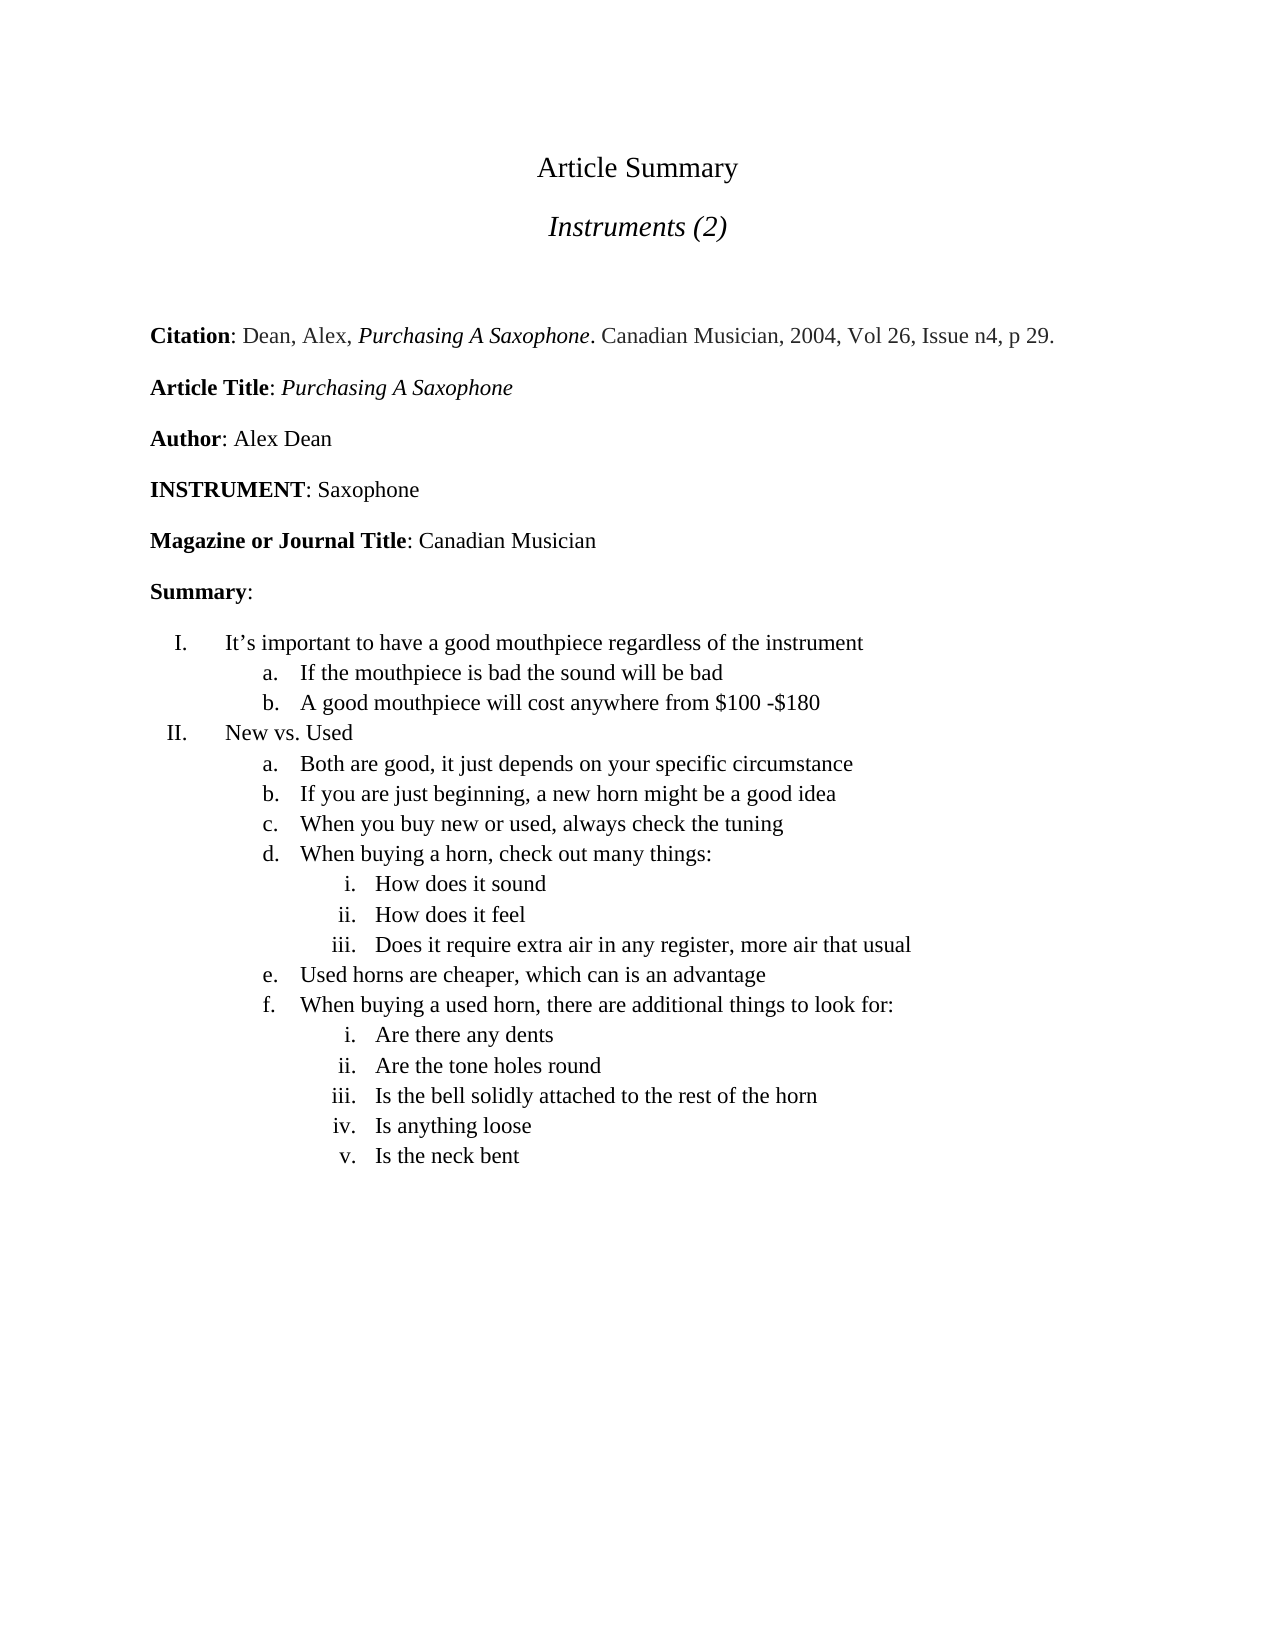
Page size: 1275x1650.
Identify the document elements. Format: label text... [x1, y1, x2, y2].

list If you are just beginning, a new horn might be a good idea [262, 780, 1125, 806]
list When buying a used horn, there are additional things to look for: [262, 991, 1125, 1018]
list If the mouthpiece is bad the sound will be bad [262, 659, 1125, 685]
text Article Summary [150, 150, 1125, 183]
text Magazine or Journal Title: Canadian Musician [150, 527, 1125, 553]
list New vs. Used [187, 719, 1125, 746]
text Citation: Dean, Alex, Purchasing A Saxophone. Canadian Musician, 2004, Vol 26, Issue n4, p 29. [150, 323, 1125, 349]
list Is anything loose [356, 1112, 1125, 1138]
list Both are good, it just depends on your specific circumstance [262, 750, 1125, 776]
list When you buy new or used, always check the tuning [262, 810, 1125, 836]
text Summary: [150, 578, 1125, 604]
list Used horns are cheaper, which can is an advantage [262, 961, 1125, 987]
text Instruments (2) [150, 209, 1125, 243]
text INSTRUMENT: Saxophone [150, 476, 1125, 502]
list When buying a horn, check out many things: [262, 840, 1125, 867]
list How does it sound [356, 871, 1125, 897]
list Are there any dents [356, 1022, 1125, 1048]
text Article Title: Purchasing A Saxophone [150, 374, 1125, 400]
text Author: Alex Dean [150, 425, 1125, 451]
list Are the tone holes round [356, 1052, 1125, 1078]
list Is the bell solidly attached to the rest of the horn [356, 1082, 1125, 1108]
list It’s important to have a good mouthpiece regardless of the instrument [187, 629, 1125, 655]
list Is the neck bent [356, 1142, 1125, 1169]
list How does it feel [356, 901, 1125, 927]
list Does it require extra air in any register, more air that usual [356, 931, 1125, 957]
list A good mouthpiece will cost anywhere from $100 -$180 [262, 689, 1125, 716]
